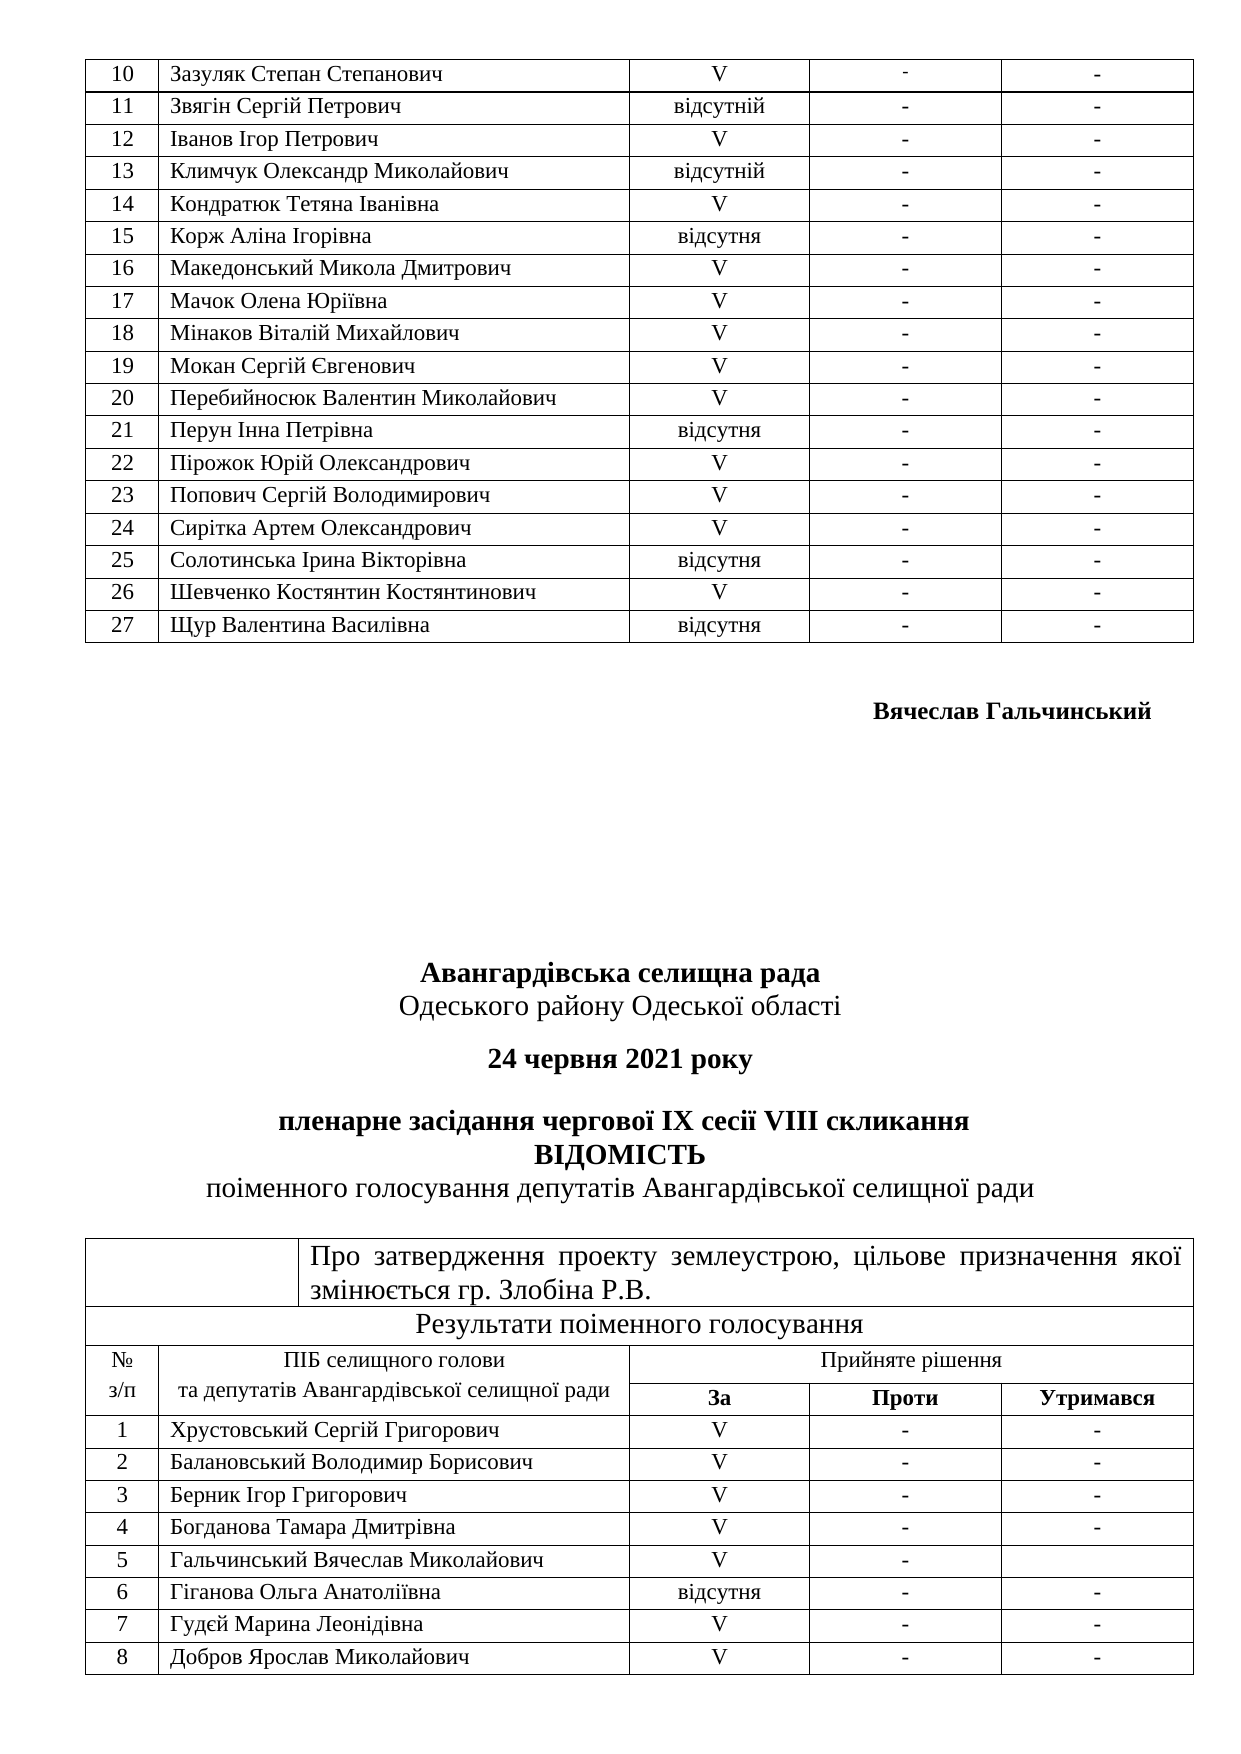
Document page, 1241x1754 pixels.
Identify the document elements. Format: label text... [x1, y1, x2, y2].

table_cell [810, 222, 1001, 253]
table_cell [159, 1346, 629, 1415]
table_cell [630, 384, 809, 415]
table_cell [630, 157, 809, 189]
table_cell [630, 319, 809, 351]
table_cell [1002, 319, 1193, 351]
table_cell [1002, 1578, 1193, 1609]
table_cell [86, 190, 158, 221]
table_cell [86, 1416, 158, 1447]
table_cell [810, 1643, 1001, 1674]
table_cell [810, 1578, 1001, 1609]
text 24 червня 2021 року [89, 1041, 1152, 1074]
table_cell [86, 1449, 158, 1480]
text Вячеслав Гальчинський [239, 696, 1152, 725]
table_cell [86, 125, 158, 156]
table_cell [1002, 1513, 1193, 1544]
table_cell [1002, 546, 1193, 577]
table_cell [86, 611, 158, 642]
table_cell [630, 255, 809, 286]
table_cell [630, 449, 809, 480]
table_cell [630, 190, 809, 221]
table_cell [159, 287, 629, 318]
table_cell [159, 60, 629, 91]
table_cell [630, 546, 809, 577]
text Авангардівська селищна рада [89, 955, 1152, 988]
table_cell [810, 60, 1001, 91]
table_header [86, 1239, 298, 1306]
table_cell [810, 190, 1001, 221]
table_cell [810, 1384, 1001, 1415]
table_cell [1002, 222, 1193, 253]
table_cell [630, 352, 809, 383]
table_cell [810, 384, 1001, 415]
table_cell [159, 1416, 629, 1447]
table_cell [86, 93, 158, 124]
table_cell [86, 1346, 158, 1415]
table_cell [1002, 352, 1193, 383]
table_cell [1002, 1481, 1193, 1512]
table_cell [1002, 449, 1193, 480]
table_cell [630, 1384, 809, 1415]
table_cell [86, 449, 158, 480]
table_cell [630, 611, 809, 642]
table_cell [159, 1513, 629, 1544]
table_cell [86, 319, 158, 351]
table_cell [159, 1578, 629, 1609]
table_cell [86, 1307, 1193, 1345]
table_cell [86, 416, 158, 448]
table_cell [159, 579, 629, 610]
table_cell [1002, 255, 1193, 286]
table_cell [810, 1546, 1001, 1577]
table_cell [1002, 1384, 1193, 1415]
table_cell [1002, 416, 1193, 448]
text Одеського району Одеської області [89, 988, 1152, 1022]
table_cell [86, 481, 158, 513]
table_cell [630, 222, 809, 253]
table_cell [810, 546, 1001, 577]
text пленарне засідання чергової ІХ сесії VІІІ скликання [89, 1103, 1152, 1137]
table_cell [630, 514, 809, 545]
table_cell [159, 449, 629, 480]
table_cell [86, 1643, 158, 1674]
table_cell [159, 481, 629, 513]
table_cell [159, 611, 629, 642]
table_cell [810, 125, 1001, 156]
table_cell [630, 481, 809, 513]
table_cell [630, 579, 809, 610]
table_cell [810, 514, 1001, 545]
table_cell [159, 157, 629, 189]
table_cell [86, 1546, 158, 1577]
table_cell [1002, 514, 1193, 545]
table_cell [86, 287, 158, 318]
text поіменного голосування депутатів Авангардівської селищної ради [89, 1170, 1152, 1204]
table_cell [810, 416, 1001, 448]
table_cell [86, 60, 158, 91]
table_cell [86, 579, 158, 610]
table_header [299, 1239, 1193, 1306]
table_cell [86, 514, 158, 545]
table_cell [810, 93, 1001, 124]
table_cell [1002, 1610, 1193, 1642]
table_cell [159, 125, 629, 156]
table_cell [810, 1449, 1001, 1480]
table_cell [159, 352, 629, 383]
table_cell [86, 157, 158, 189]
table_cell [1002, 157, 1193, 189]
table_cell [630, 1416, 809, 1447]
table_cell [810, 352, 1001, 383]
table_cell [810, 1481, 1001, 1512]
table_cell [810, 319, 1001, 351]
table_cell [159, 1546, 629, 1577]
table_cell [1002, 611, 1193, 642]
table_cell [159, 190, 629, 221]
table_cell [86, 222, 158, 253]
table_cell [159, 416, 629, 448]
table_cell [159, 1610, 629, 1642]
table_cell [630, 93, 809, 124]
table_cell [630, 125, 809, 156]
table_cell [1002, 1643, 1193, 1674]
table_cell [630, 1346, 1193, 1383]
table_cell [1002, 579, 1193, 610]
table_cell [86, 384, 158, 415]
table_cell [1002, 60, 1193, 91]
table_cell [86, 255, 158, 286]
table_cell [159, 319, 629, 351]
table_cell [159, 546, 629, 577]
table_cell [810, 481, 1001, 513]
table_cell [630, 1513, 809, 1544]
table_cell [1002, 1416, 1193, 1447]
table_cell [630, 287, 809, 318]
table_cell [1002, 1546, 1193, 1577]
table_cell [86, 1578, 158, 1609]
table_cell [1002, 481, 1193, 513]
text ВІДОМІСТЬ [89, 1137, 1152, 1170]
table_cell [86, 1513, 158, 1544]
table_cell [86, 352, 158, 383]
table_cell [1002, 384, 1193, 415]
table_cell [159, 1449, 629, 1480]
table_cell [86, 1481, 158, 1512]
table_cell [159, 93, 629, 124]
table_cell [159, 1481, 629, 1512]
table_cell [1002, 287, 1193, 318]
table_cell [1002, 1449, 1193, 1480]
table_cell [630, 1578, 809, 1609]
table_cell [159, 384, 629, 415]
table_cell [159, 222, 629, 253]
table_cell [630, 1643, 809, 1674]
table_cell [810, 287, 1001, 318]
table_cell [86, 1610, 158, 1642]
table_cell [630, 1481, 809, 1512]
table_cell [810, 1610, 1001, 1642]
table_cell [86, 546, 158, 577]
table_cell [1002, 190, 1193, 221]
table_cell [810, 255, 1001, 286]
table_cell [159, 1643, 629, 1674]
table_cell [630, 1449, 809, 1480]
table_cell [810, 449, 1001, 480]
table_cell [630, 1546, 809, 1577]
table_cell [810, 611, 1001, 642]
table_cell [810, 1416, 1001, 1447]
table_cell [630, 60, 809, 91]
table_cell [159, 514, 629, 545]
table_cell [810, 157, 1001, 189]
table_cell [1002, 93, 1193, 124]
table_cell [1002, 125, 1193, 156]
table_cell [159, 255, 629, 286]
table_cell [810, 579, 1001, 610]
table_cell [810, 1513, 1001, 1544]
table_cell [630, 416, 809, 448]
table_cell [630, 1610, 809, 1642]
